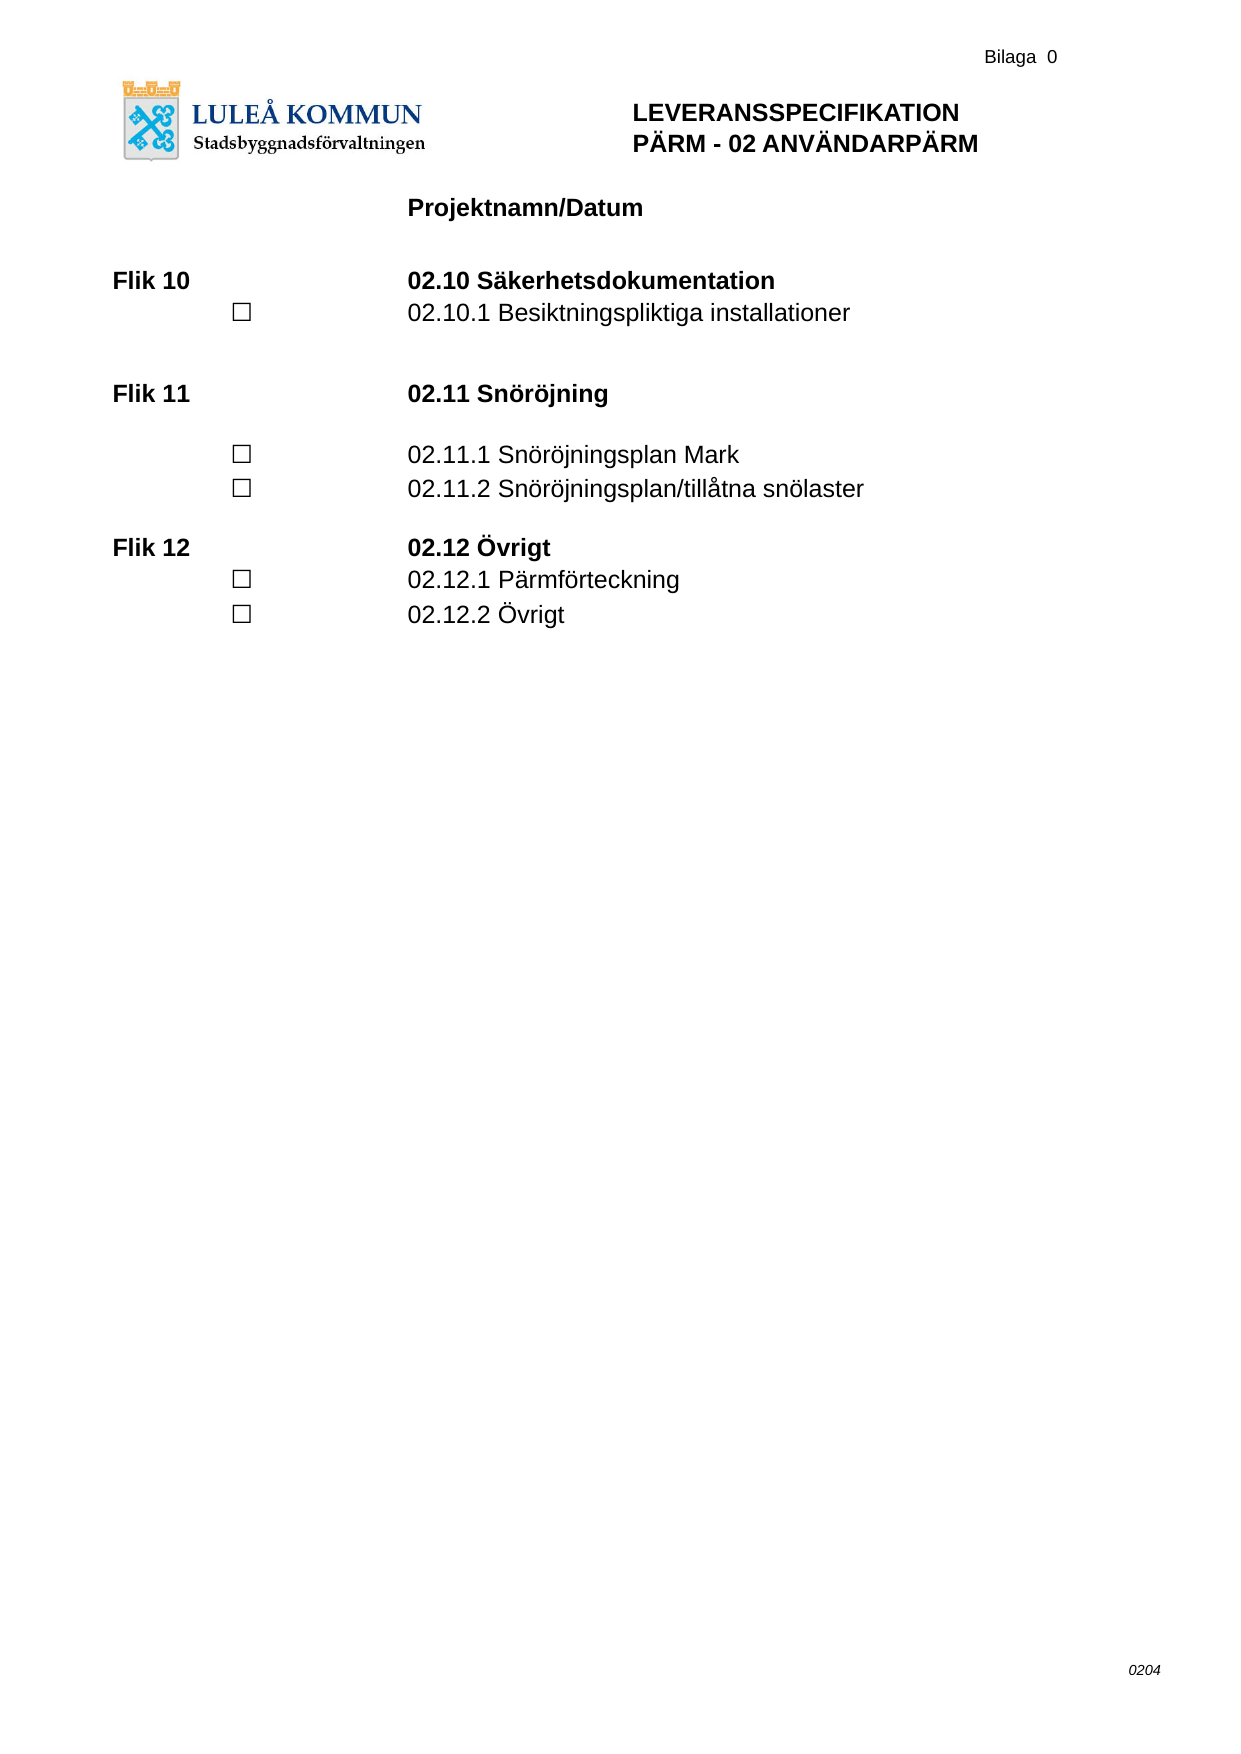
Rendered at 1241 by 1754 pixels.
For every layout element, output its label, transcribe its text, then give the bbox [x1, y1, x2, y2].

text 02.11.1 Snöröjningsplan Mark [112, 437, 1175, 471]
picture [112, 69, 436, 172]
text Flik 12 02.12 Övrigt [112, 533, 1175, 562]
text Flik 11 02.11 Snöröjning [112, 379, 1175, 408]
text 02.12.2 Övrigt [112, 596, 1175, 630]
text 02.11.2 Snöröjningsplan/tillåtna snölaster [112, 471, 1175, 505]
text 02.10.1 Besiktningspliktiga installationer [142, 295, 1175, 329]
text 02.12.1 Pärmförteckning [112, 562, 1175, 596]
text Flik 10 02.10 Säkerhetsdokumentation [112, 266, 1175, 295]
